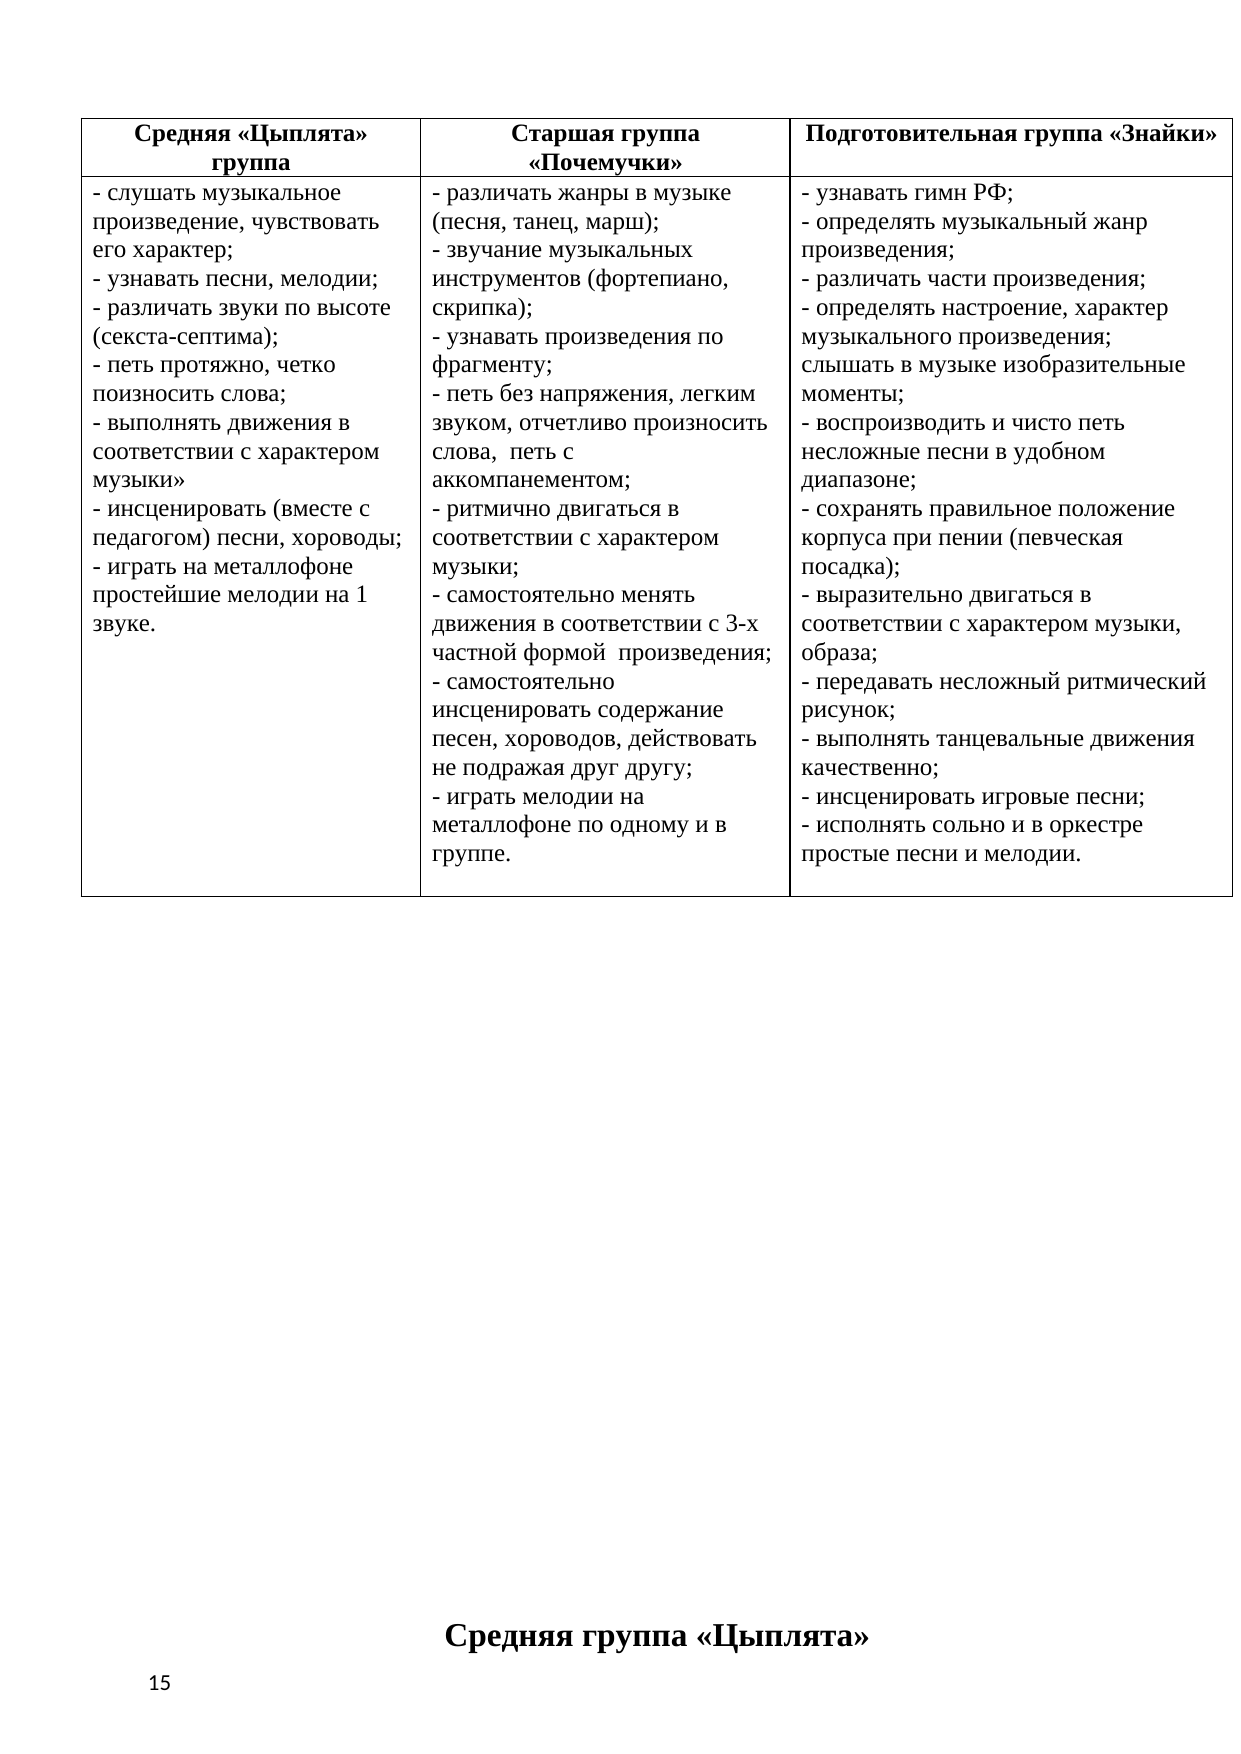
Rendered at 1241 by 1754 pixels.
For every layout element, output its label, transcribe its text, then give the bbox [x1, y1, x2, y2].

table_header Старшая группа «Почемучки» [421, 119, 789, 176]
table_cell - слушать музыкальное произведение, чувствовать его характер; - узнавать песни, мелодии; - различать звуки по высоте (секста-септима); - петь протяжно, четко поизносить слова; - выполнять движения в соответствии с характером музыки» - инсценировать (вместе с педагогом) песни, хороводы; - играть на металлофоне простейшие мелодии на 1 звуке. [82, 177, 420, 896]
table_cell - узнавать гимн РФ; - определять музыкальный жанр произведения; - различать части произведения; - определять настроение, характер музыкального произведения; слышать в музыке изобразительные моменты; - воспроизводить и чисто петь несложные песни в удобном диапазоне; - сохранять правильное положение корпуса при пении (певческая посадка); - выразительно двигаться в соответствии с характером музыки, образа; - передавать несложный ритмический рисунок; - выполнять танцевальные движения качественно; - инсценировать игровые песни; - исполнять сольно и в оркестре простые песни и мелодии. [791, 177, 1232, 896]
table_header Средняя «Цыплята» группа [82, 119, 420, 176]
table_header Подготовительная группа «Знайки» [791, 119, 1232, 176]
text Средняя группа «Цыплята» [148, 1616, 1166, 1654]
table_cell - различать жанры в музыке (песня, танец, марш); - звучание музыкальных инструментов (фортепиано, скрипка); - узнавать произведения по фрагменту; - петь без напряжения, легким звуком, отчетливо произносить слова, петь с аккомпанементом; - ритмично двигаться в соответствии с характером музыки; - самостоятельно менять движения в соответствии с 3-х частной формой произведения; - самостоятельно инсценировать содержание песен, хороводов, действовать не подражая друг другу; - играть мелодии на металлофоне по одному и в группе. [421, 177, 789, 896]
